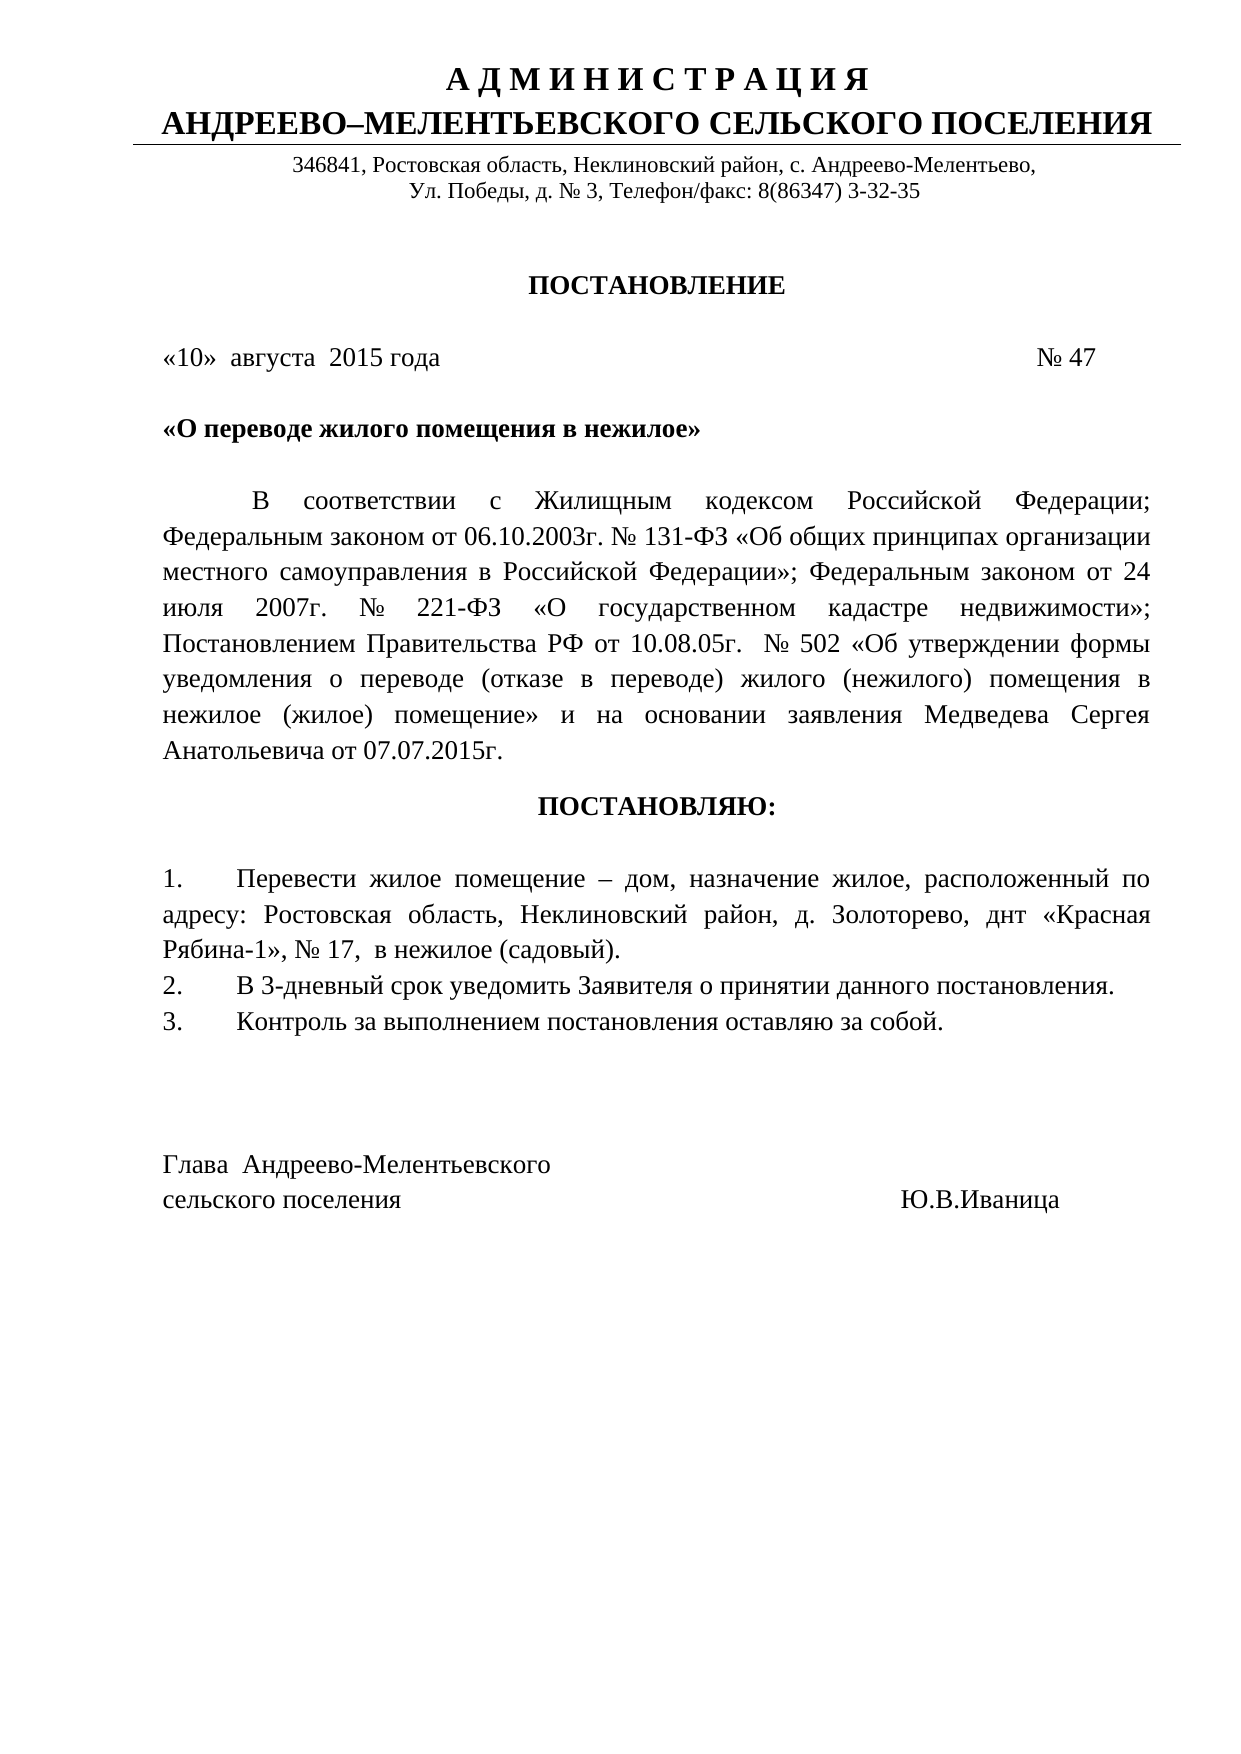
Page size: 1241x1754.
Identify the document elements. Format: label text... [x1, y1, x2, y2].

list Контроль за выполнением постановления оставляю за собой. [162, 1005, 1152, 1036]
text АНДРЕЕВО–МЕЛЕНТЬЕВСКОГО СЕЛЬСКОГО ПОСЕЛЕНИЯ [133, 103, 1181, 144]
text «О переводе жилого помещения в нежилое» [162, 412, 1152, 443]
text В соответствии с Жилищным кодексом Российской Федерации; Федеральным законом от 06.10.2003г. № 131-ФЗ «Об общих принципах организации местного самоуправления в Российской Федерации»; Федеральным законом от 24 июля 2007г. № 221-ФЗ «О государственном кадастре недвижимости»; Постановлением Правительства РФ от 10.08.05г. № 502 «Об утверждении формы уведомления о переводе (отказе в переводе) жилого (нежилого) помещения в нежилое (жилое) помещение» и на основании заявления Медведева Сергея Анатольевича от 07.07.2015г. [162, 484, 1152, 765]
text Ул. Победы, д. № 3, Телефон/факс: 8(86347) 3-32-35 [148, 177, 1181, 203]
text сельского поселения Ю.В.Иваница [162, 1183, 1152, 1215]
text «10» августа 2015 года № 47 [162, 341, 1152, 372]
list В 3-дневный срок уведомить Заявителя о принятии данного постановления. [162, 969, 1152, 1000]
text 346841, Ростовская область, Неклиновский район, с. Андреево-Мелентьево, [148, 151, 1181, 177]
text Глава Андреево-Мелентьевского [162, 1148, 1152, 1179]
text А Д М И Н И С Т Р А Ц И Я [133, 59, 1181, 97]
text Постановляю: [162, 791, 1152, 822]
text ПОСТАНОВЛЕНИЕ [162, 269, 1152, 301]
list Перевести жилое помещение – дом, назначение жилое, расположенный по адресу: Ростовская область, Неклиновский район, д. Золоторево, днт «Красная Рябина-1», № 17, в нежилое (садовый). [162, 862, 1152, 964]
